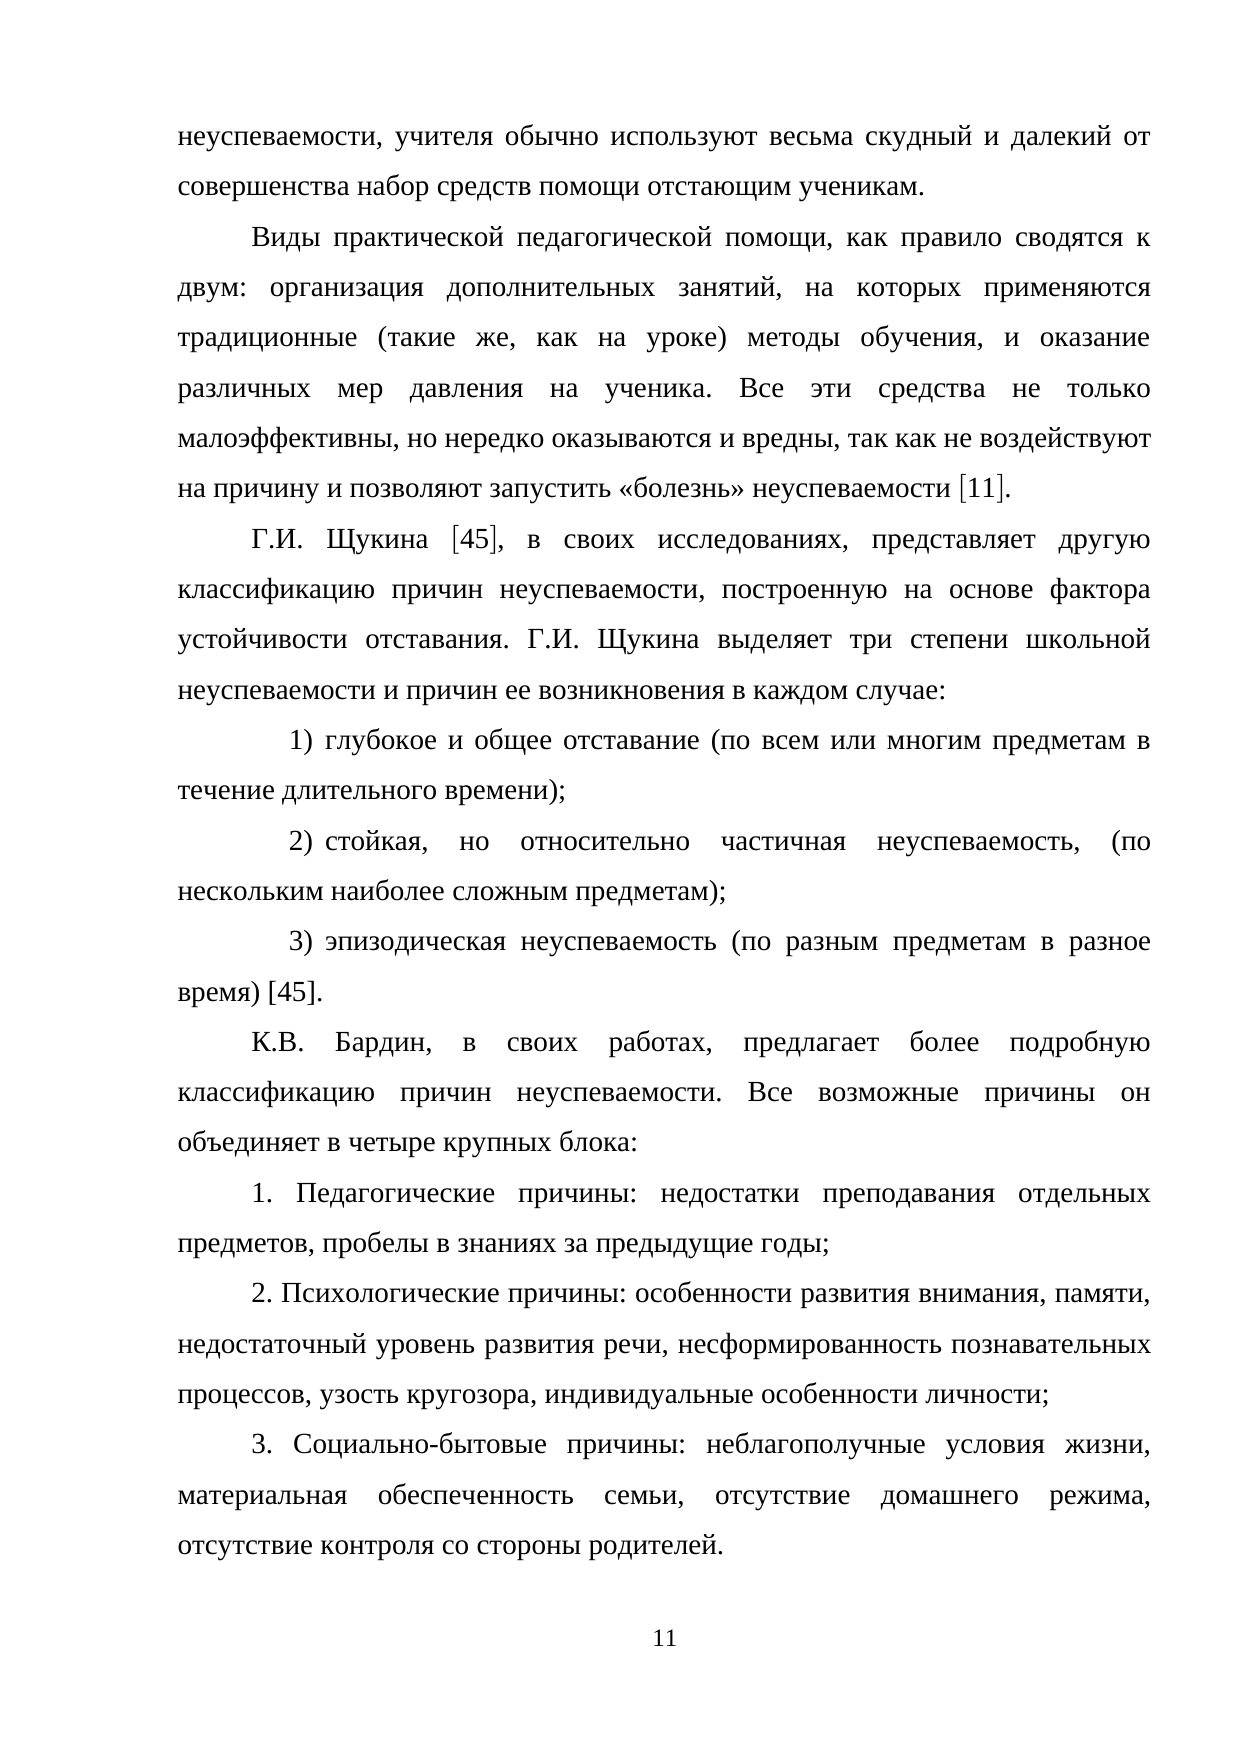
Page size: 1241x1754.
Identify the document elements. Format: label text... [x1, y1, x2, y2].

text 2. Психологические причины: особенности развития внимания, памяти, недостаточный уровень развития речи, несформированность познавательных процессов, узость кругозора, индивидуальные особенности личности; [177, 1276, 1152, 1410]
text 1. Педагогические причины: недостатки преподавания отдельных предметов, пробелы в знаниях за предыдущие годы; [177, 1175, 1152, 1259]
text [177, 118, 1152, 202]
text К.В. Бардин, в своих работах, предлагает более подробную классификацию причин неуспеваемости. Все возможные причины он объединяет в четыре крупных блока: [177, 1024, 1152, 1158]
list глубокое и общее отставание (по всем или многим предметам в течение длительного времени); [177, 722, 1152, 806]
text Г.И. Щукина 45, в своих исследованиях, представляет другую классификацию причин неуспеваемости, построенную на основе фактора устойчивости отставания. Г.И. Щукина выделяет три степени школьной неуспеваемости и причин ее возникновения в каждом случае: [177, 521, 1152, 705]
text Виды практической педагогической помощи, как правило сводятся к двум: организация дополнительных занятий, на которых применяются традиционные (такие же, как на уроке) методы обучения, и оказание различных мер давления на ученика. Все эти средства не только малоэффективны, но нередко оказываются и вредны, так как не воздействуют на причину и позволяют запустить «болезнь» неуспеваемости 11. [177, 219, 1152, 504]
text 3. Социально-бытовые причины: неблагополучные условия жизни, материальная обеспеченность семьи, отсутствие домашнего режима, отсутствие контроля со стороны родителей. [177, 1426, 1152, 1561]
list эпизодическая неуспеваемость (по разным предметам в разное время) [45]. [177, 923, 1152, 1007]
list стойкая, но относительно частичная неуспеваемость, (по нескольким наиболее сложным предметам); [177, 823, 1152, 907]
